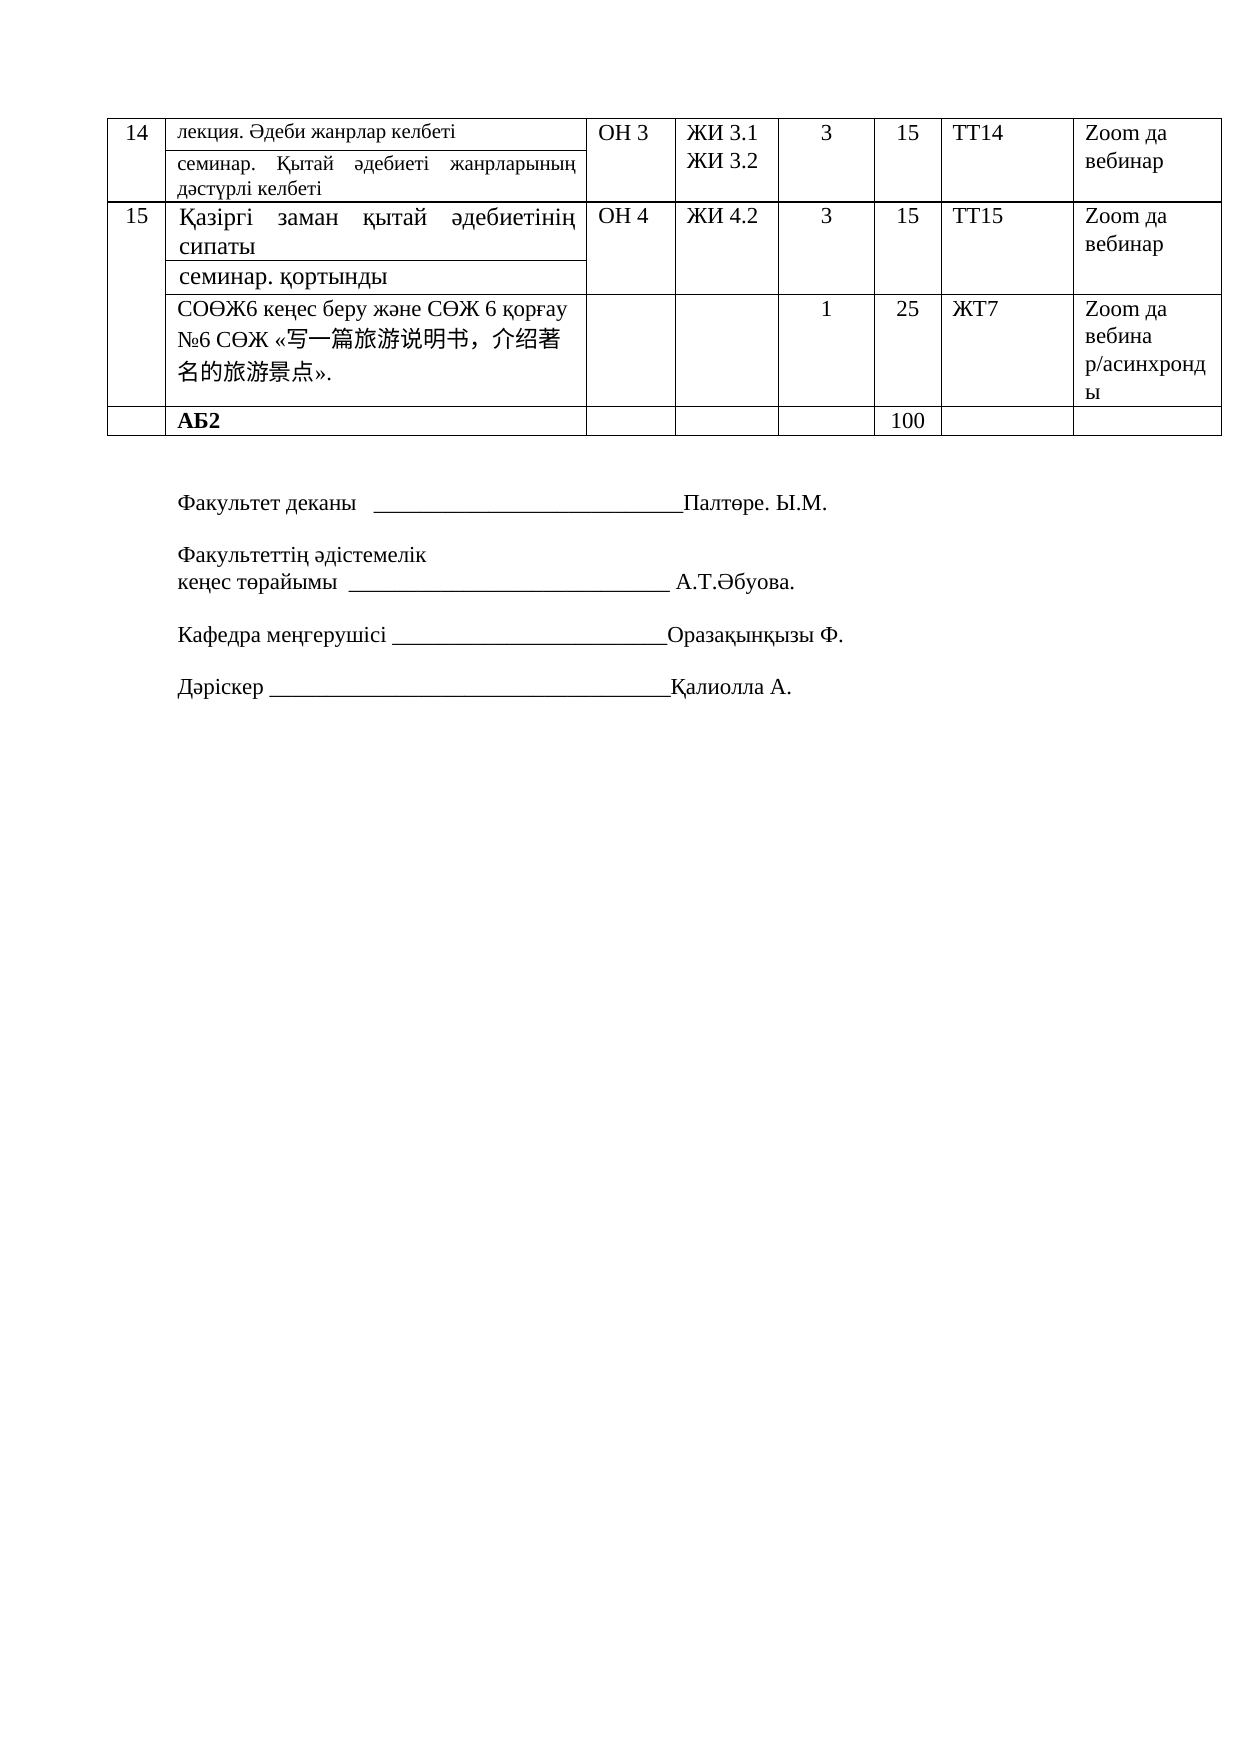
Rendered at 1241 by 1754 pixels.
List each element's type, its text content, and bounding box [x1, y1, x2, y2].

table_cell [587, 295, 675, 406]
table_cell 15 [108, 203, 165, 406]
table_cell ЖИ 3.1 ЖИ 3.2 [676, 119, 778, 201]
text Дәріскер ___________________________________Қалиолла А. [177, 673, 1152, 700]
table_cell 25 [875, 295, 941, 406]
table_cell 14 [108, 119, 165, 201]
table_cell [779, 407, 874, 435]
table_cell [1074, 407, 1221, 435]
table_cell ОН 4 [587, 203, 675, 294]
table_cell семинар. қортынды [166, 261, 586, 294]
table_cell 15 [875, 203, 941, 294]
table_cell ТТ14 [942, 119, 1073, 201]
table_cell АБ2 [166, 407, 586, 435]
table_cell семинар. Қытай әдебиеті жанрларының дәстүрлі келбеті [166, 151, 586, 201]
table_cell СОӨЖ6 кеңес беру және СӨЖ 6 қорғау №6 СӨЖ «写一篇旅游说明书，介绍著名的旅游景点». [166, 295, 586, 406]
table_cell 1 [779, 295, 874, 406]
text Факультеттің әдістемелік [177, 542, 1152, 568]
table_cell ЖИ 4.2 [676, 203, 778, 294]
table_cell лекция. Әдеби жанрлар келбеті [166, 119, 586, 149]
table_cell 15 [875, 119, 941, 201]
text Факультет деканы ___________________________Палтөре. Ы.М. [177, 489, 1152, 515]
table_cell Zoom да вебинар/асинхронды [1074, 295, 1221, 406]
table_cell 3 [779, 119, 874, 201]
table_cell 3 [779, 203, 874, 294]
text кеңес төрайымы ____________________________ А.Т.Әбуова. [177, 568, 1152, 594]
table_cell [108, 407, 165, 435]
table_cell ЖТ7 [942, 295, 1073, 406]
text Кафедра меңгерушісі ________________________Оразақынқызы Ф. [177, 621, 1152, 647]
table_cell [587, 407, 675, 435]
table_cell [942, 407, 1073, 435]
table_cell [676, 295, 778, 406]
table_cell [676, 407, 778, 435]
table_cell ТТ15 [942, 203, 1073, 294]
table_cell ОН 3 [587, 119, 675, 201]
table_cell 100 [875, 407, 941, 435]
table_cell Zoom да вебинар [1074, 203, 1221, 294]
table_cell Zoom да вебинар [1074, 119, 1221, 201]
table_cell Қазіргі заман қытай әдебиетінің сипаты [166, 203, 586, 260]
